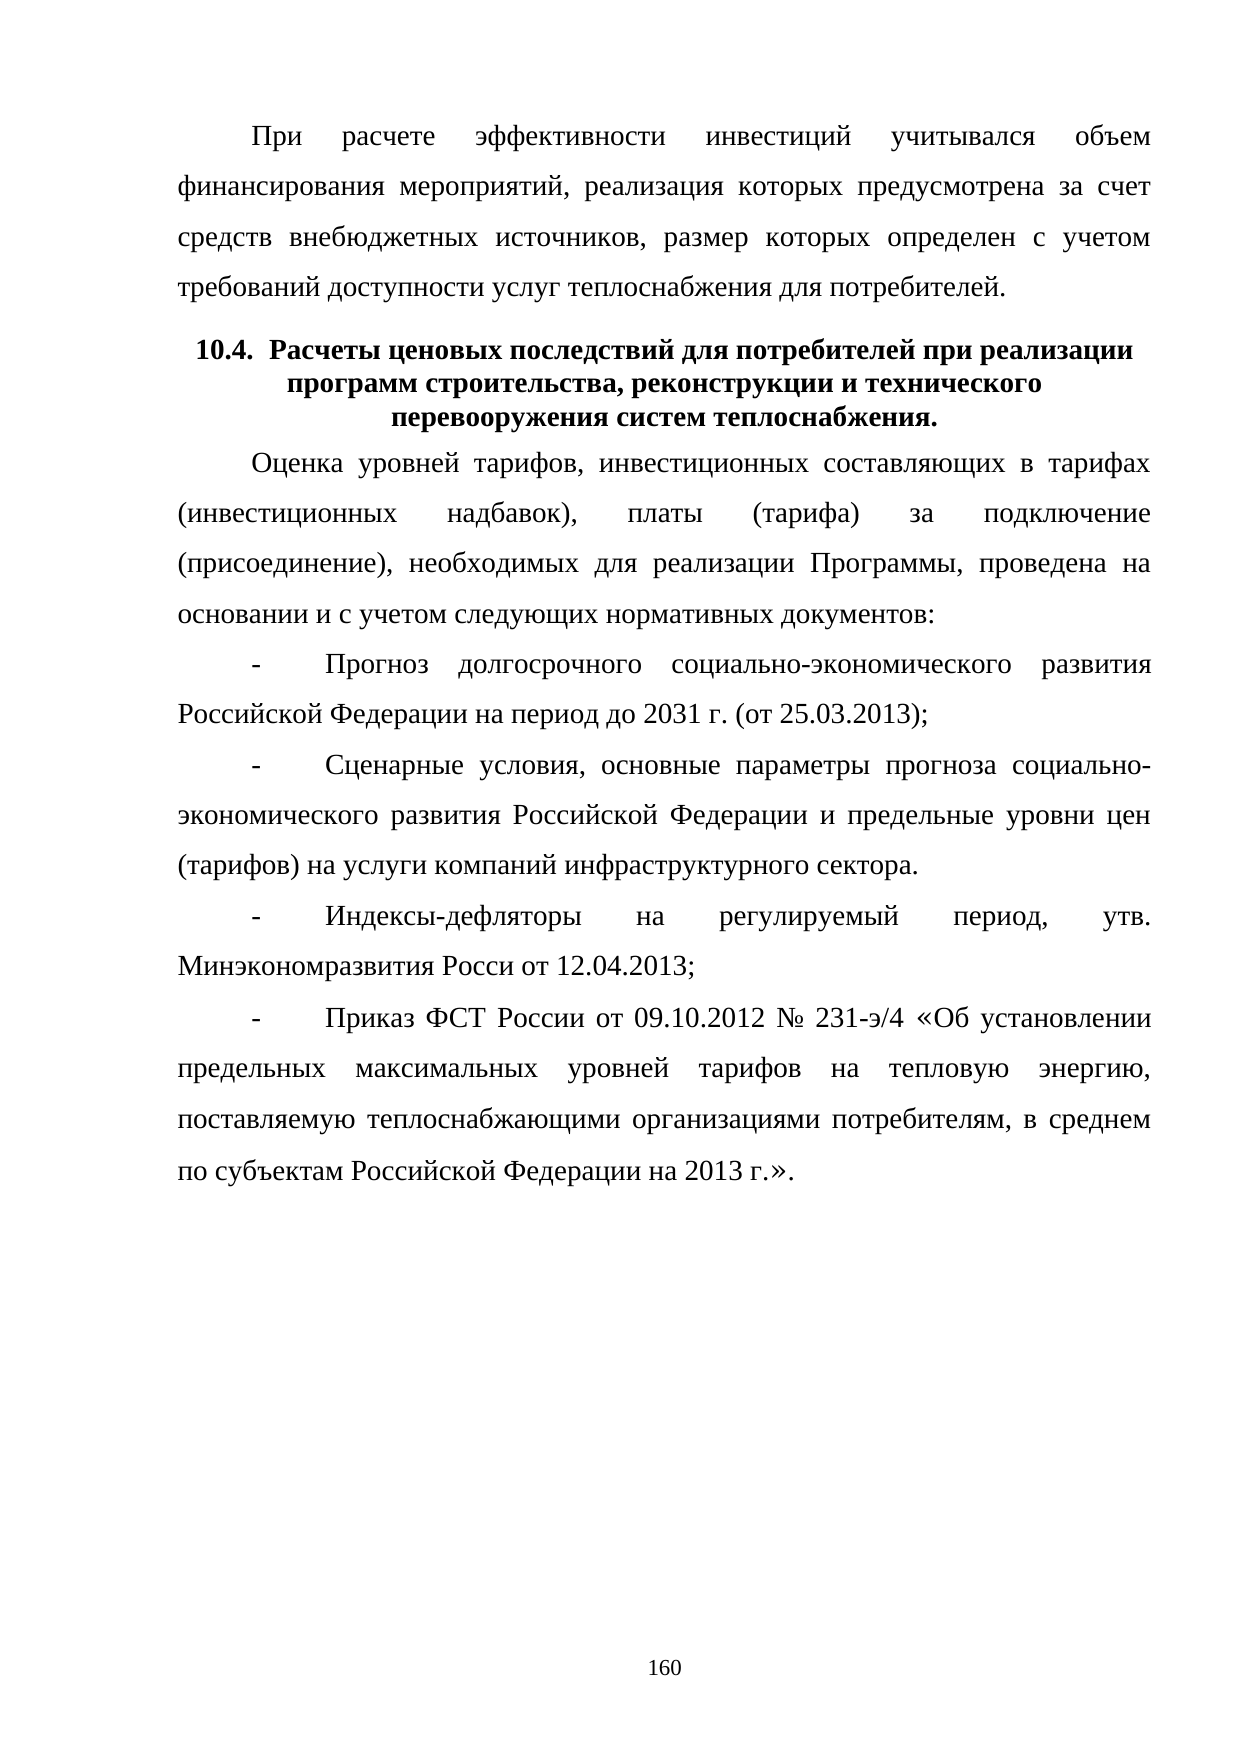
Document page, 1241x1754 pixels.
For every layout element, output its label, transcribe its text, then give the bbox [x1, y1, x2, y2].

list Прогноз долгосрочного социально-экономического развития Российской Федерации на период до 2031 г. (от 25.03.2013); [177, 646, 1152, 730]
list Приказ ФСТ России от 09.10.2012 № 231-э/4 «Об установлении предельных максимальных уровней тарифов на тепловую энергию, поставляемую теплоснабжающими организациями потребителям, в среднем по субъектам Российской Федерации на 2013 г.». [177, 998, 1152, 1187]
list Индексы-дефляторы на регулируемый период, утв. Минэкономразвития Росси от 12.04.2013; [177, 898, 1152, 982]
text При расчете эффективности инвестиций учитывался объем финансирования мероприятий, реализация которых предусмотрена за счет средств внебюджетных источников, размер которых определен с учетом требований доступности услуг теплоснабжения для потребителей. [177, 118, 1152, 303]
list Сценарные условия, основные параметры прогноза социально-экономического развития Российской Федерации и предельные уровни цен (тарифов) на услуги компаний инфраструктурного сектора. [177, 747, 1152, 881]
subtitle Расчеты ценовых последствий для потребителей при реализации программ строительства, реконструкции и технического перевооружения систем теплоснабжения. [177, 332, 1152, 432]
text Оценка уровней тарифов, инвестиционных составляющих в тарифах (инвестиционных надбавок), платы (тарифа) за подключение (присоединение), необходимых для реализации Программы, проведена на основании и с учетом следующих нормативных документов: [177, 445, 1152, 629]
